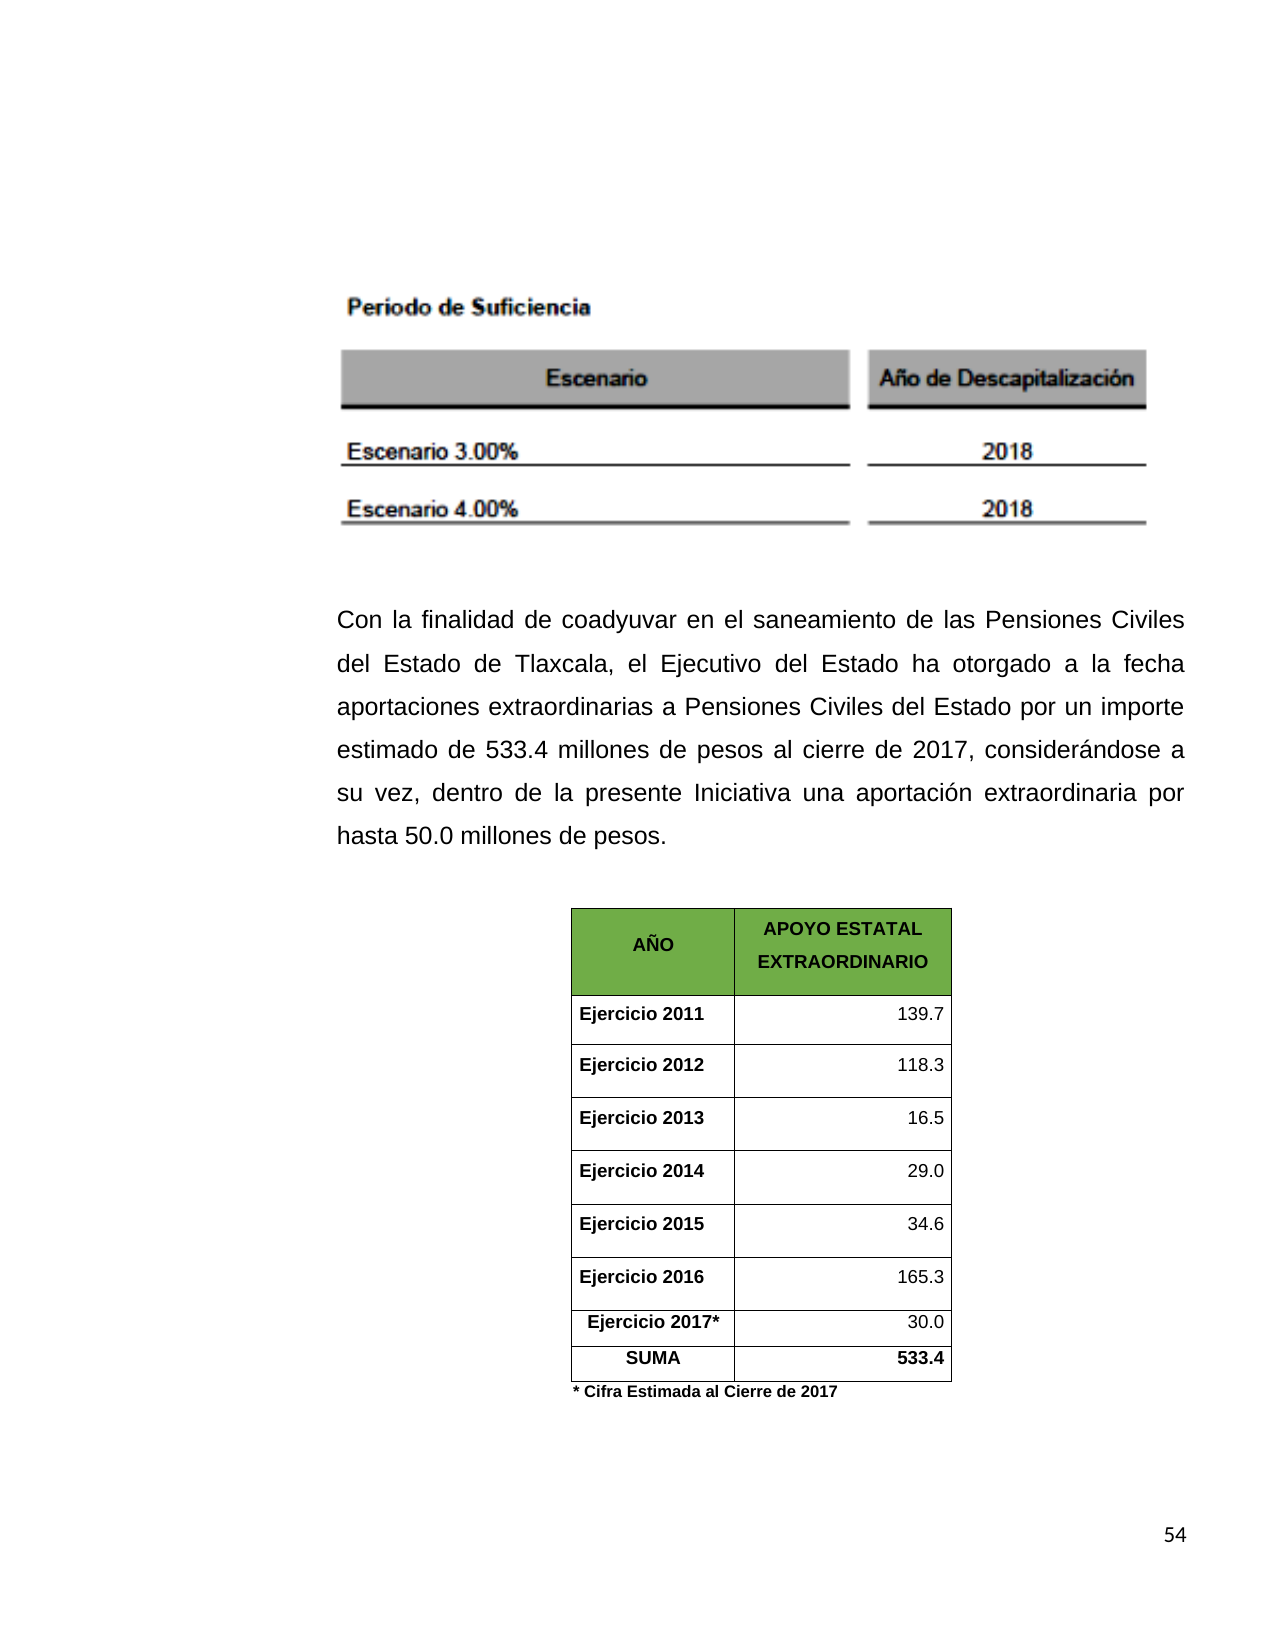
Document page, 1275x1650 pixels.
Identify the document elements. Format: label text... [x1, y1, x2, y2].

table_cell 139.7 [735, 996, 951, 1044]
table_cell 533.4 [735, 1347, 951, 1381]
table_cell Ejercicio 2015 [572, 1205, 734, 1257]
table_cell Ejercicio 2011 [572, 996, 734, 1044]
table_cell SUMA [572, 1347, 734, 1381]
table_cell 16.5 [735, 1098, 951, 1150]
table_cell Ejercicio 2012 [572, 1045, 734, 1097]
table_cell 34.6 [735, 1205, 951, 1257]
text * Cifra Estimada al Cierre de 2017 [573, 1382, 1186, 1401]
table_cell Ejercicio 2014 [572, 1151, 734, 1203]
text Con la finalidad de coadyuvar en el saneamiento de las Pensiones Civiles del Estado de Tlaxcala, el Ejecutivo del Estado ha otorgado a la fecha aportaciones extraordinarias a Pensiones Civiles del Estado por un importe estimado de 533.4 millones de pesos al cierre de 2017, considerándose a su vez, dentro de la presente Iniciativa una aportación extraordinaria por hasta 50.0 millones de pesos. [337, 606, 1186, 850]
table_cell Ejercicio 2017* [572, 1311, 734, 1346]
table_cell 118.3 [735, 1045, 951, 1097]
table_cell Ejercicio 2013 [572, 1098, 734, 1150]
table_cell Ejercicio 2016 [572, 1258, 734, 1310]
table_cell 29.0 [735, 1151, 951, 1203]
table_cell 30.0 [735, 1311, 951, 1346]
table_header AÑO [572, 909, 734, 995]
table_header APOYO ESTATAL EXTRAORDINARIO [735, 909, 951, 995]
table_cell 165.3 [735, 1258, 951, 1310]
